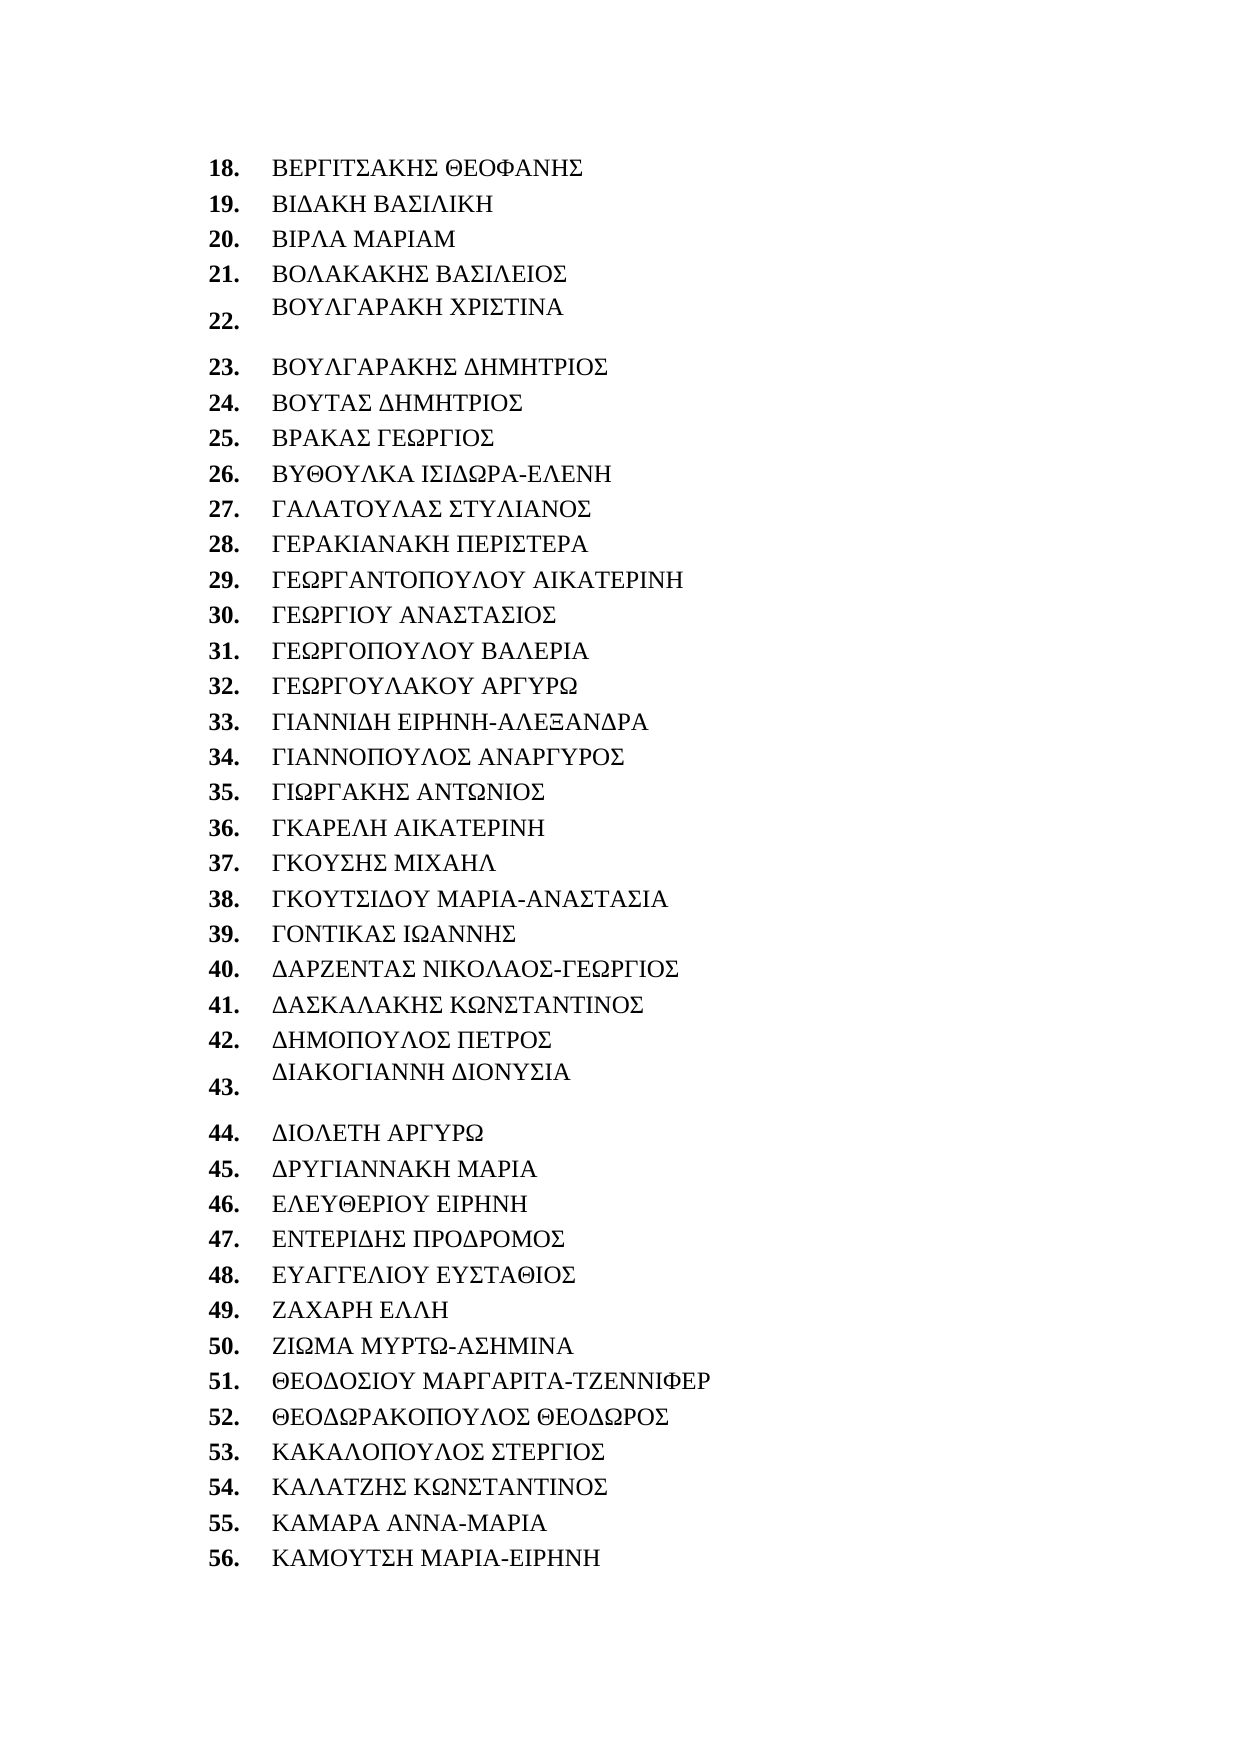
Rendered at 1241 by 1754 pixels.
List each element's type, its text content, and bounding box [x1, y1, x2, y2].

table_cell 41. [188, 987, 260, 1022]
table_cell ΓΚΑΡΕΛΗ ΑΙΚΑΤΕΡΙΝΗ [260, 810, 955, 845]
table_cell ΘΕΟΔΟΣΙΟΥ ΜΑΡΓΑΡΙΤΑ-ΤΖΕΝΝΙΦΕΡ [260, 1363, 955, 1398]
table_cell 28. [188, 526, 260, 562]
table_cell ΖΑΧΑΡΗ ΕΛΛΗ [260, 1292, 955, 1327]
table_cell 36. [188, 810, 260, 845]
table_cell 18. [188, 150, 260, 185]
table_cell 44. [188, 1115, 260, 1150]
table_cell 22. [188, 292, 260, 349]
table_cell 51. [188, 1363, 260, 1398]
table_cell ΒΙΡΛΑ ΜΑΡΙΑΜ [260, 221, 955, 256]
table_cell ΓΕΩΡΓΟΠΟΥΛΟΥ ΒΑΛΕΡΙΑ [260, 633, 955, 668]
table_cell 33. [188, 703, 260, 739]
table_cell ΘΕΟΔΩΡΑΚΟΠΟΥΛΟΣ ΘΕΟΔΩΡΟΣ [260, 1398, 955, 1434]
table_cell 20. [188, 221, 260, 256]
table_cell ΓΙΑΝΝΙΔΗ ΕΙΡΗΝΗ-ΑΛΕΞΑΝΔΡΑ [260, 703, 955, 739]
table_cell 31. [188, 633, 260, 668]
table_cell 32. [188, 668, 260, 703]
table_cell ΔΗΜΟΠΟΥΛΟΣ ΠΕΤΡΟΣ [260, 1022, 955, 1057]
table_cell ΒΥΘΟΥΛΚΑ ΙΣΙΔΩΡΑ-ΕΛΕΝΗ [260, 455, 955, 491]
table_cell 48. [188, 1257, 260, 1292]
table_cell ΓΕΩΡΓΑΝΤΟΠΟΥΛΟΥ ΑΙΚΑΤΕΡΙΝΗ [260, 562, 955, 597]
table_cell 42. [188, 1022, 260, 1057]
table_cell ΚΑΜΑΡΑ ΑΝΝΑ-ΜΑΡΙΑ [260, 1505, 955, 1540]
table_cell ΒΟΥΛΓΑΡΑΚΗΣ ΔΗΜΗΤΡΙΟΣ [260, 349, 955, 384]
table_cell ΔΑΣΚΑΛΑΚΗΣ ΚΩΝΣΤΑΝΤΙΝΟΣ [260, 987, 955, 1022]
table_cell ΚΑΛΑΤΖΗΣ ΚΩΝΣΤΑΝΤΙΝΟΣ [260, 1469, 955, 1504]
table_cell ΓΑΛΑΤΟΥΛΑΣ ΣΤΥΛΙΑΝΟΣ [260, 491, 955, 526]
table_cell 29. [188, 562, 260, 597]
table_cell ΚΑΚΑΛΟΠΟΥΛΟΣ ΣΤΕΡΓΙΟΣ [260, 1434, 955, 1469]
table_cell 21. [188, 256, 260, 292]
table_cell ΓΟΝΤΙΚΑΣ ΙΩΑΝΝΗΣ [260, 916, 955, 951]
table_cell 46. [188, 1186, 260, 1221]
table_cell 43. [188, 1058, 260, 1115]
table_cell ΓΚΟΥΤΣΙΔΟΥ ΜΑΡΙΑ-ΑΝΑΣΤΑΣΙΑ [260, 880, 955, 916]
table_cell ΔΡΥΓΙΑΝΝΑΚΗ ΜΑΡΙΑ [260, 1150, 955, 1186]
table_cell ΚΑΜΟΥΤΣΗ ΜΑΡΙΑ-ΕΙΡΗΝΗ [260, 1540, 955, 1575]
table_cell ΓΚΟΥΣΗΣ ΜΙΧΑΗΛ [260, 845, 955, 880]
table_cell ΓΙΩΡΓΑΚΗΣ ΑΝΤΩΝΙΟΣ [260, 774, 955, 809]
table_cell ΒΟΥΤΑΣ ΔΗΜΗΤΡΙΟΣ [260, 385, 955, 420]
table_cell ΒΡΑΚΑΣ ΓΕΩΡΓΙΟΣ [260, 420, 955, 455]
table_cell ΓΕΩΡΓΙΟΥ ΑΝΑΣΤΑΣΙΟΣ [260, 597, 955, 632]
table_cell ΔΙΟΛΕΤΗ ΑΡΓΥΡΩ [260, 1115, 955, 1150]
table_cell 26. [188, 455, 260, 491]
table_cell 39. [188, 916, 260, 951]
table_cell 38. [188, 880, 260, 916]
table_cell 45. [188, 1150, 260, 1186]
table_cell ΒΙΔΑΚΗ ΒΑΣΙΛΙΚΗ [260, 185, 955, 221]
table_cell 23. [188, 349, 260, 384]
table_cell 53. [188, 1434, 260, 1469]
table_cell ΓΕΡΑΚΙΑΝΑΚΗ ΠΕΡΙΣΤΕΡΑ [260, 526, 955, 562]
table_cell 27. [188, 491, 260, 526]
table_cell 24. [188, 385, 260, 420]
table_cell ΓΙΑΝΝΟΠΟΥΛΟΣ ΑΝΑΡΓΥΡΟΣ [260, 739, 955, 774]
table_cell 19. [188, 185, 260, 221]
table_cell 54. [188, 1469, 260, 1504]
table_cell 55. [188, 1505, 260, 1540]
table_cell 52. [188, 1398, 260, 1434]
table_cell ΕΥΑΓΓΕΛΙΟΥ ΕΥΣΤΑΘΙΟΣ [260, 1257, 955, 1292]
table_cell ΒΟΛΑΚΑΚΗΣ ΒΑΣΙΛΕΙΟΣ [260, 256, 955, 292]
table_cell 47. [188, 1221, 260, 1257]
table_cell 37. [188, 845, 260, 880]
table_cell 50. [188, 1328, 260, 1363]
table_cell ΔΙΑΚΟΓΙΑΝΝΗ ΔΙΟΝΥΣΙΑ [260, 1058, 955, 1115]
table_cell ΓΕΩΡΓΟΥΛΑΚΟΥ ΑΡΓΥΡΩ [260, 668, 955, 703]
table_cell 34. [188, 739, 260, 774]
table_cell 49. [188, 1292, 260, 1327]
table_cell ΕΛΕΥΘΕΡΙΟΥ ΕΙΡΗΝΗ [260, 1186, 955, 1221]
table_cell ΖΙΩΜΑ ΜΥΡΤΩ-ΑΣΗΜΙΝΑ [260, 1328, 955, 1363]
table_cell ΒΟΥΛΓΑΡΑΚΗ ΧΡΙΣΤΙΝΑ [260, 292, 955, 349]
table_cell 30. [188, 597, 260, 632]
table_cell ΔΑΡΖΕΝΤΑΣ ΝΙΚΟΛΑΟΣ-ΓΕΩΡΓΙΟΣ [260, 951, 955, 987]
table_cell 56. [188, 1540, 260, 1575]
table_cell 25. [188, 420, 260, 455]
table_cell 35. [188, 774, 260, 809]
table_cell ΕΝΤΕΡΙΔΗΣ ΠΡΟΔΡΟΜΟΣ [260, 1221, 955, 1257]
table_cell ΒΕΡΓΙΤΣΑΚΗΣ ΘΕΟΦΑΝΗΣ [260, 150, 955, 185]
table_cell 40. [188, 951, 260, 987]
